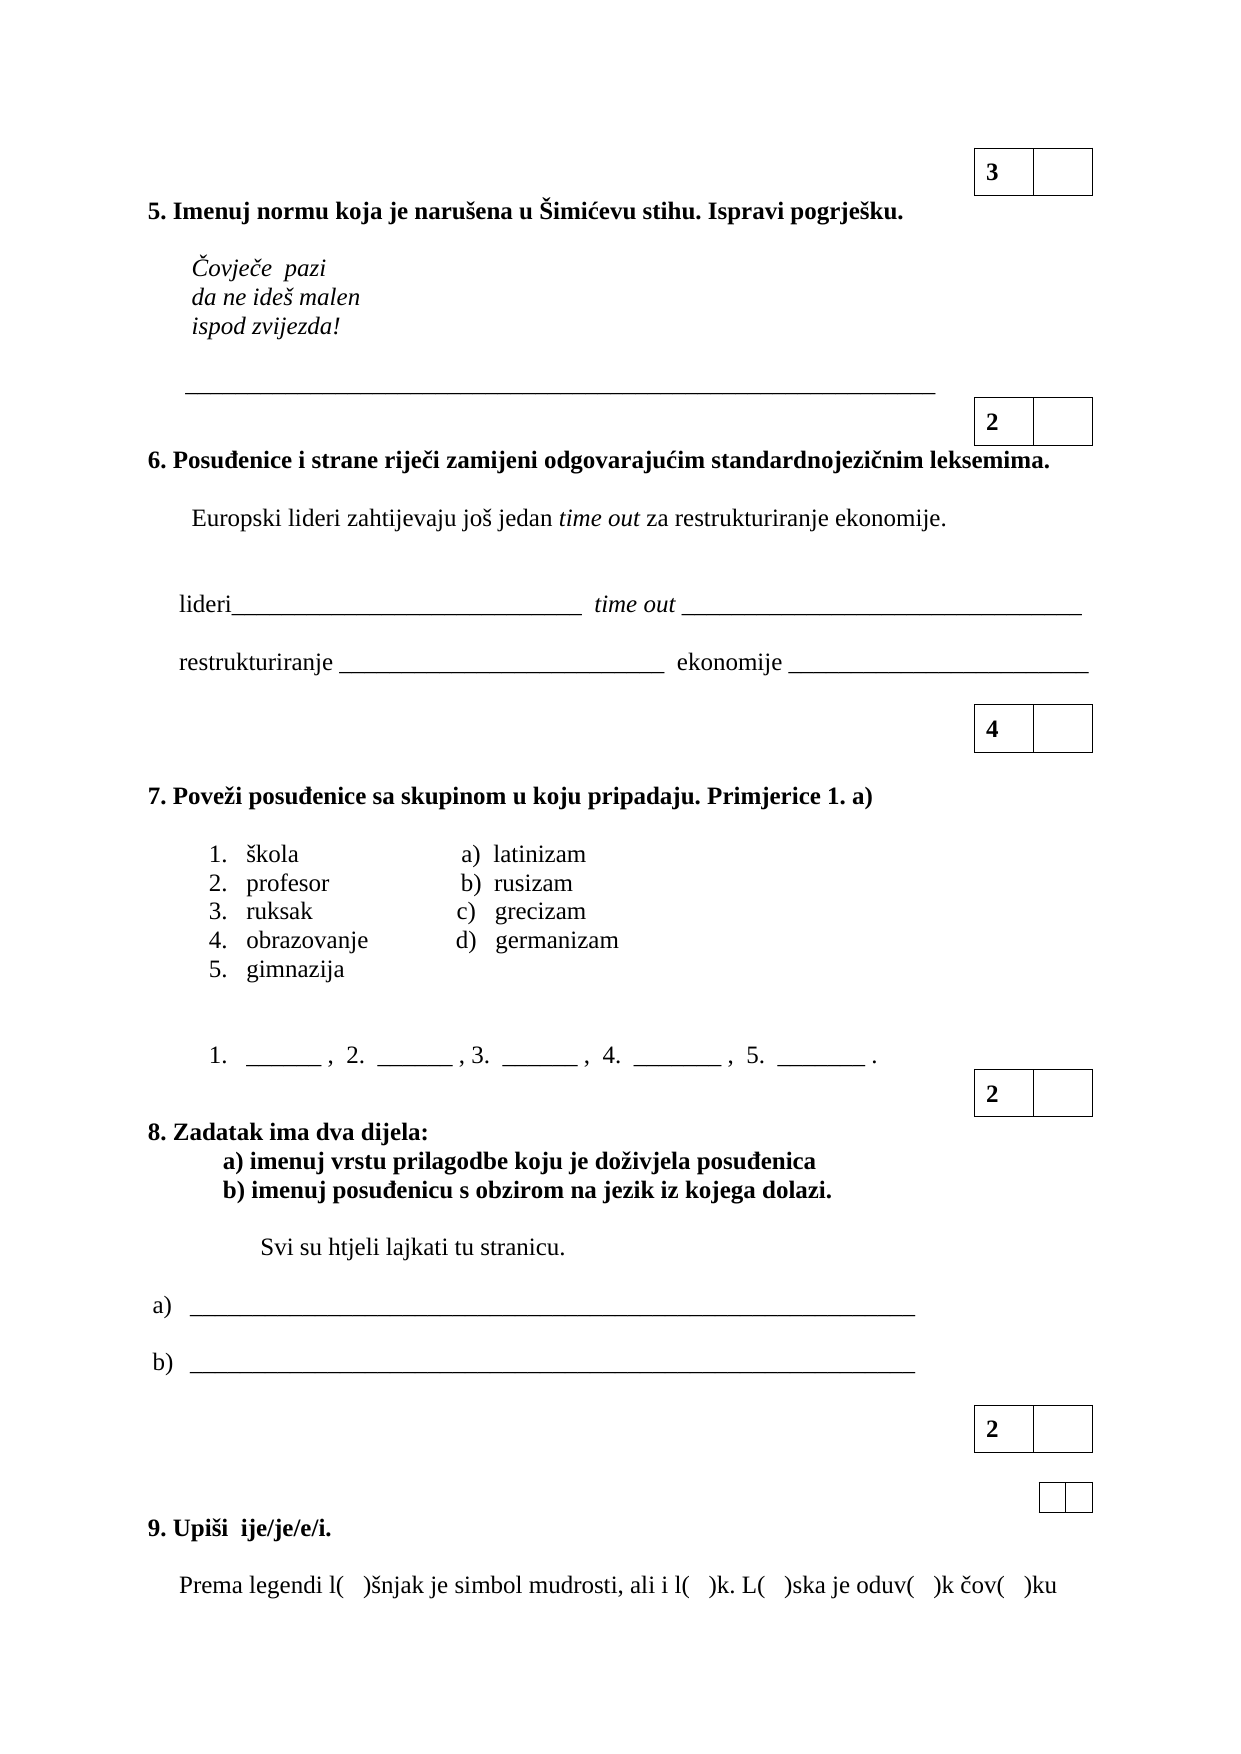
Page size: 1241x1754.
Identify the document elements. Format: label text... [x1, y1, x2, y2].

text b) imenuj posuđenicu s obzirom na jezik iz kojega dolazi. [148, 1175, 1093, 1203]
table_header [1034, 398, 1092, 444]
list ruksak c) grecizam [208, 896, 1093, 925]
text 9. Upiši ije/je/e/i. [148, 1513, 1093, 1541]
text 6. Posuđenice i strane riječi zamijeni odgovarajućim standardnojezičnim leksemima. [148, 446, 1093, 474]
list škola a) latinizam [208, 839, 1093, 868]
text ispod zvijezda! [148, 311, 1093, 340]
list gimnazija [208, 954, 1093, 983]
table_header [1034, 1406, 1092, 1452]
text restrukturiranje __________________________ ekonomije ________________________ [148, 647, 1093, 676]
list ______ , 2. ______ , 3. ______ , 4. _______ , 5. _______ . [208, 1040, 1093, 1069]
text lideri____________________________ time out ________________________________ [148, 589, 1093, 618]
table_header [1034, 149, 1092, 195]
text Europski lideri zahtijevaju još jedan time out za restrukturiranje ekonomije. [148, 503, 1093, 532]
text a) imenuj vrstu prilagodbe koju je doživjela posuđenica [185, 1146, 1093, 1175]
text da ne ideš malen [148, 282, 1093, 311]
table_header 2 [975, 398, 1033, 444]
list __________________________________________________________ [152, 1347, 1093, 1376]
table_header 3 [975, 149, 1033, 195]
table_header [1040, 1483, 1065, 1512]
table_header 4 [975, 705, 1033, 752]
text Prema legendi l( )šnjak je simbol mudrosti, ali i l( )k. L( )ska je oduv( )k čov( )ku [148, 1570, 1093, 1599]
list obrazovanje d) germanizam [208, 925, 1093, 954]
text Svi su htjeli lajkati tu stranicu. [148, 1232, 1093, 1261]
list profesor b) rusizam [208, 868, 1093, 896]
text Čovječe pazi [148, 253, 1093, 282]
table_header 2 [975, 1070, 1033, 1116]
table_header [1034, 705, 1092, 752]
text 7. Poveži posuđenice sa skupinom u koju pripadaju. Primjerice 1. a) [148, 781, 1093, 810]
list __________________________________________________________ [152, 1290, 1093, 1318]
text ____________________________________________________________ [148, 368, 1093, 397]
text 5. Imenuj normu koja je narušena u Šimićevu stihu. Ispravi pogrješku. [148, 196, 1093, 225]
table_header 2 [975, 1406, 1033, 1452]
table_header [1066, 1483, 1092, 1512]
text 8. Zadatak ima dva dijela: [148, 1117, 1093, 1146]
table_header [1034, 1070, 1092, 1116]
